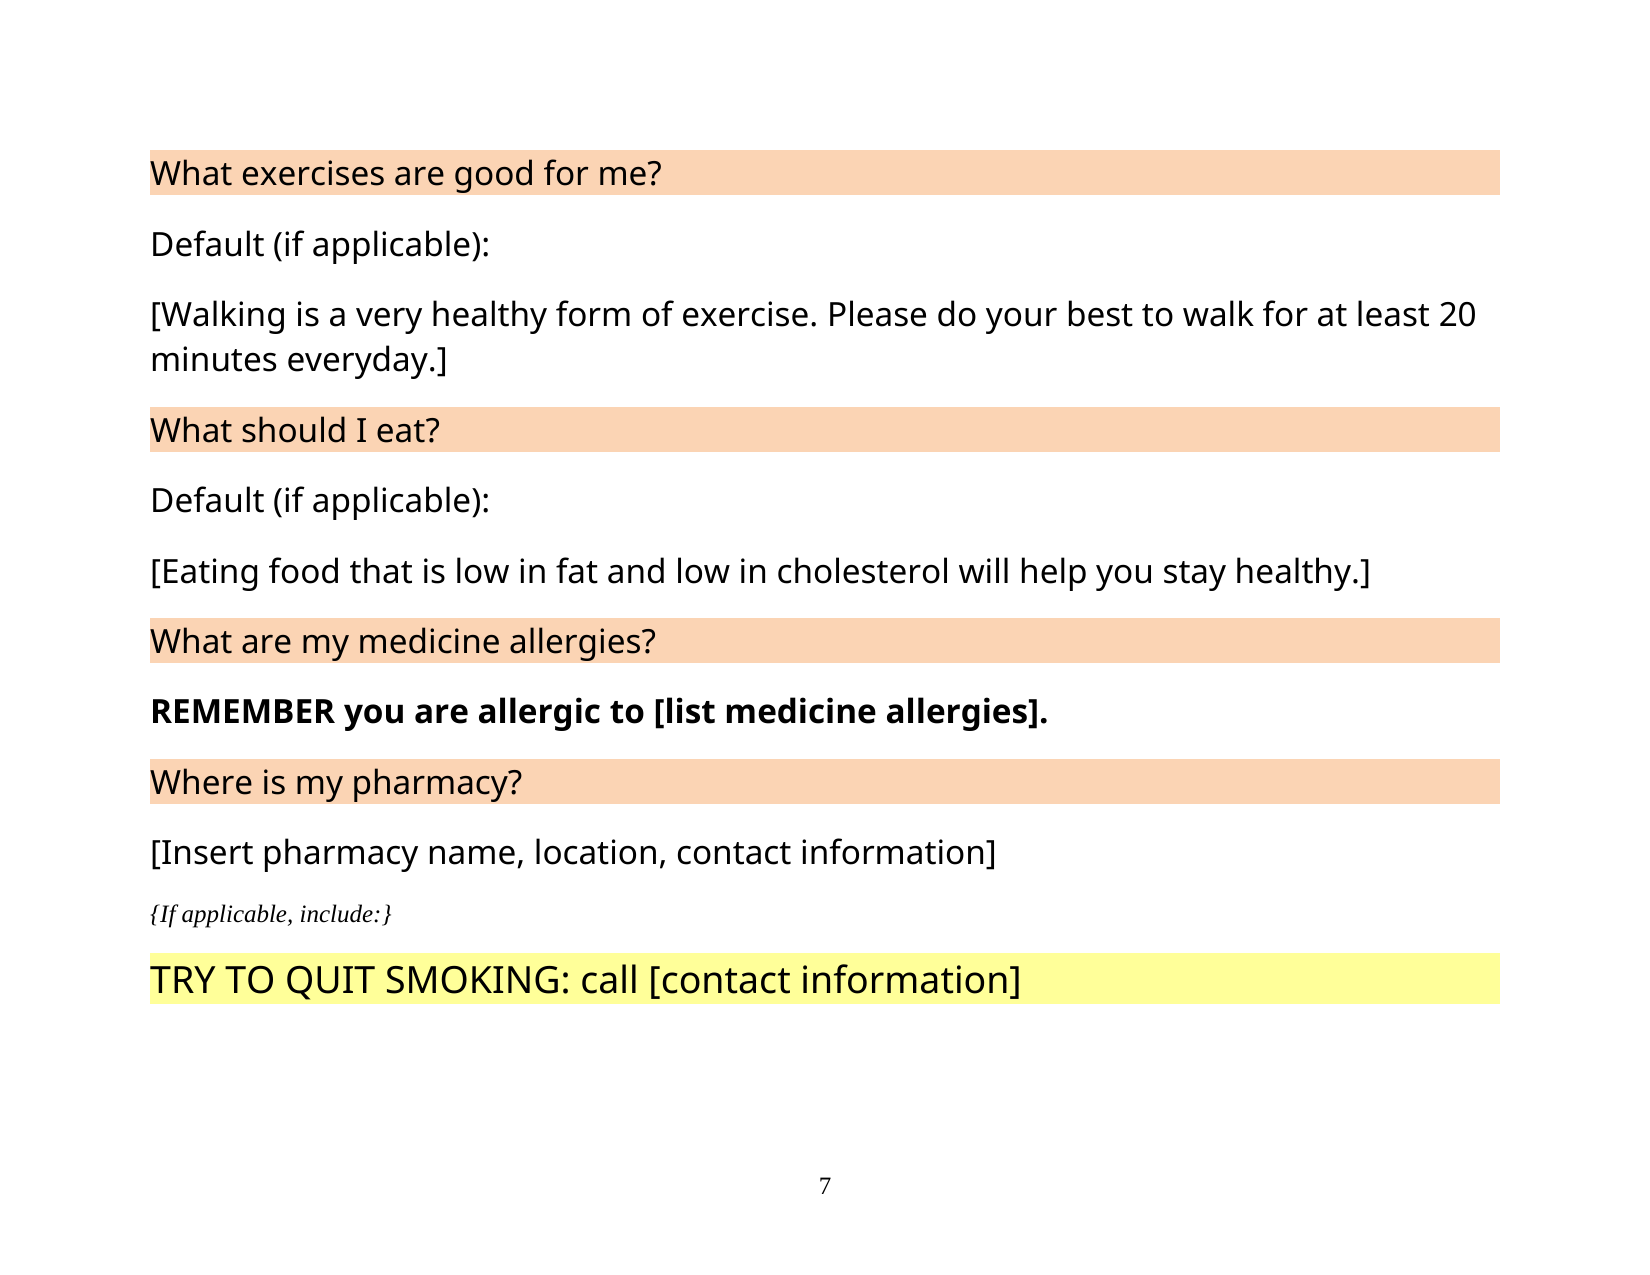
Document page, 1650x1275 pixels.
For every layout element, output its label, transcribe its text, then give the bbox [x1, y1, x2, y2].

text Default (if applicable): [94, 220, 1556, 266]
text [Eating food that is low in fat and low in cholesterol will help you stay healthy.] [150, 547, 1556, 593]
text Where is my pharmacy? [150, 759, 1500, 804]
text What exercises are good for me? [150, 150, 1500, 195]
text What should I eat? [150, 407, 1500, 452]
text [Insert pharmacy name, location, contact information] [150, 829, 1556, 874]
text {If applicable, include:} [150, 899, 1500, 928]
text TRY TO QUIT SMOKING: call [contact information] [150, 953, 1500, 1004]
text Default (if applicable): [150, 477, 1556, 522]
text [Walking is a very healthy form of exercise. Please do your best to walk for at least 20 minutes everyday.] [150, 291, 1500, 382]
text What are my medicine allergies? [150, 618, 1500, 663]
text REMEMBER you are allergic to [list medicine allergies]. [150, 688, 1556, 734]
